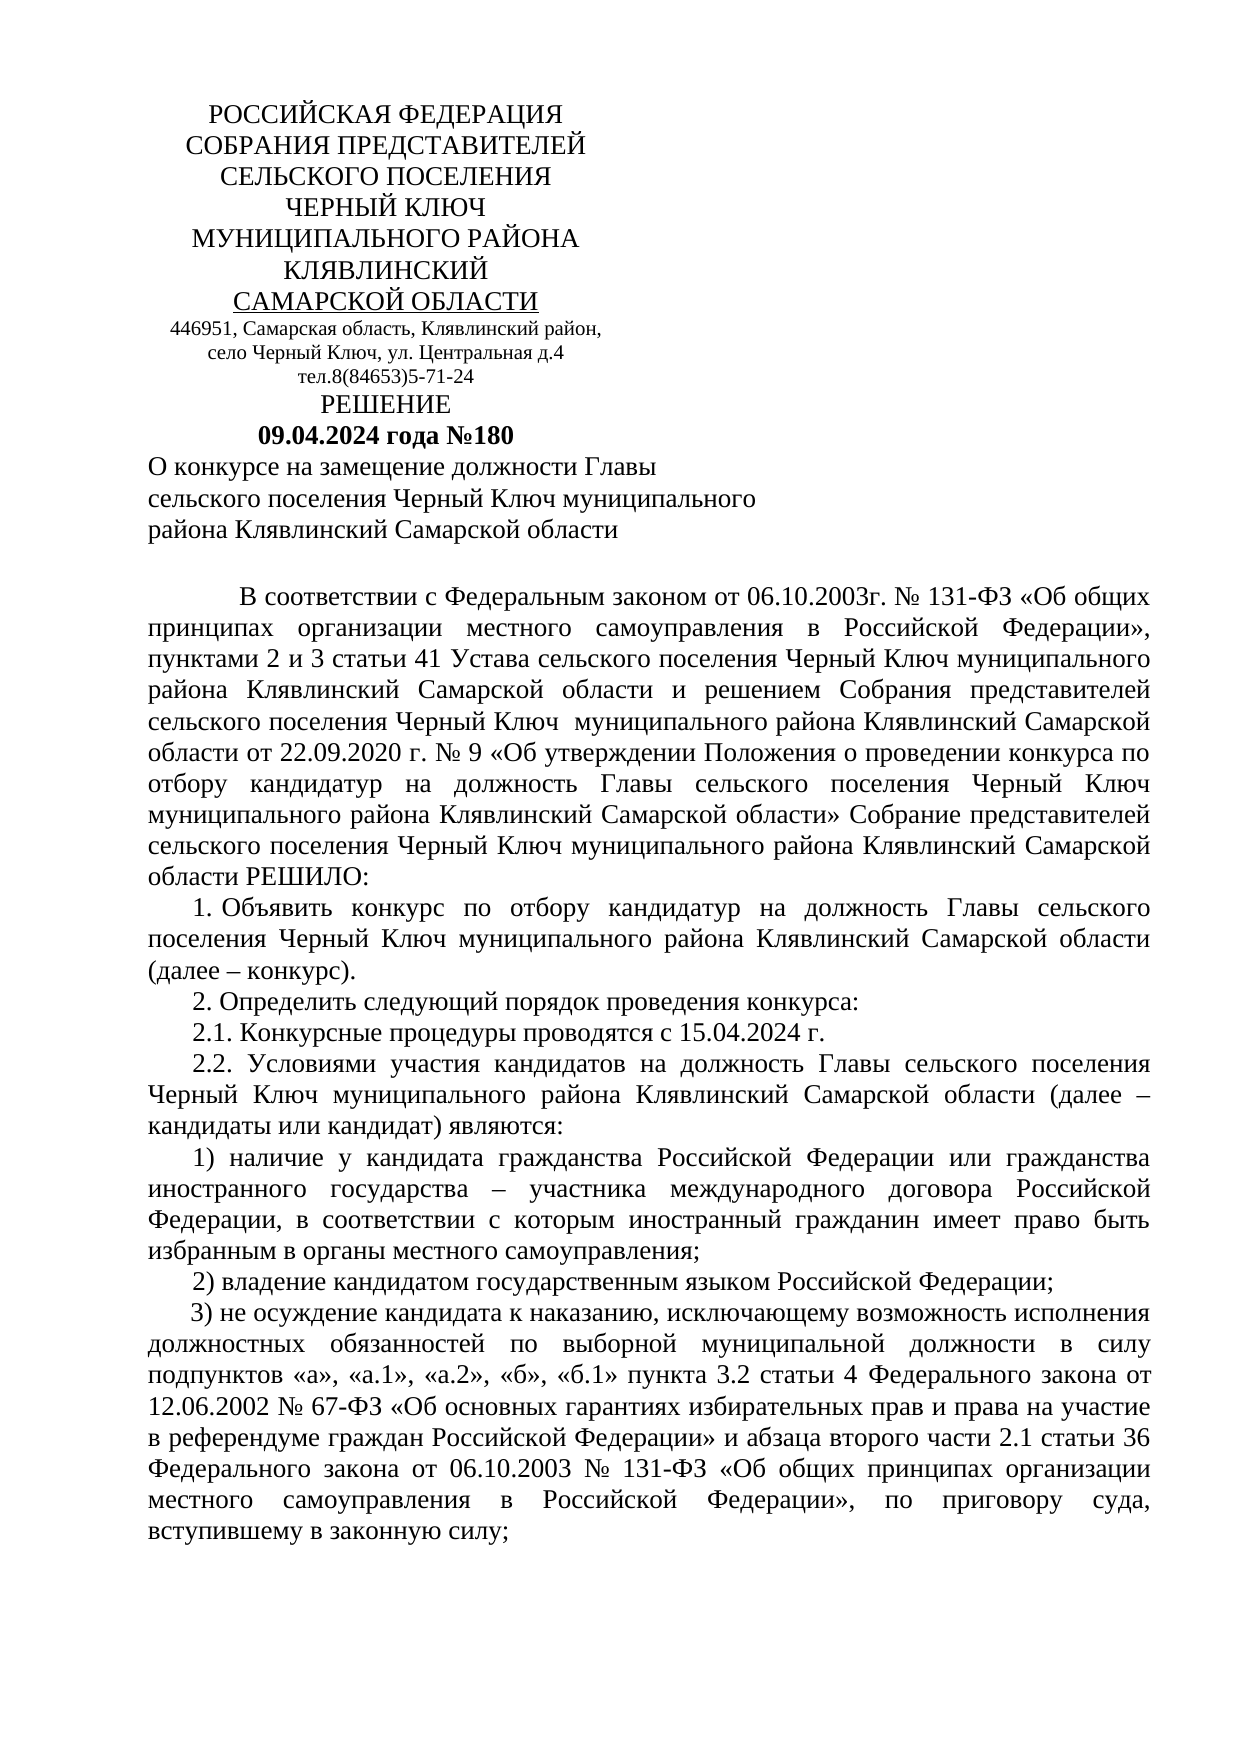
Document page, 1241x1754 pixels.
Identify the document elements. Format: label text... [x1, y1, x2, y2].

title сельского поселения Черный Ключ муниципального [148, 482, 1152, 513]
text 2) владение кандидатом государственным языком Российской Федерации; [148, 1265, 1152, 1296]
text 2. Определить следующий порядок проведения конкурса: [148, 985, 1152, 1016]
text 3) не осуждение кандидата к наказанию, исключающему возможность исполнения должностных обязанностей по выборной муниципальной должности в силу подпунктов «а», «а.1», «а.2», «б», «б.1» пункта 3.2 статьи 4 Федерального закона от 12.06.2002 № 67-ФЗ «Об основных гарантиях избирательных прав и права на участие в референдуме граждан Российской Федерации» и абзаца второго части 2.1 статьи 36 Федерального закона от 06.10.2003 № 131-ФЗ «Об общих принципах организации местного самоуправления в Российской Федерации», по приговору суда, вступившему в законную силу; [148, 1296, 1152, 1390]
title района Клявлинский Самарской области [148, 513, 1152, 544]
title О конкурсе на замещение должности Главы [148, 451, 1152, 482]
text 1) наличие у кандидата гражданства Российской Федерации или гражданства иностранного государства – участника международного договора Российской Федерации, в соответствии с которым иностранный гражданин имеет право быть избранным в органы местного самоуправления; [148, 1141, 1152, 1265]
text 3) не осуждение кандидата к наказанию, исключающему возможность исполнения должностных обязанностей по выборной муниципальной должности в силу подпунктов «а», «а.1», «а.2», «б», «б.1» пункта 3.2 статьи 4 Федерального закона от 12.06.2002 № 67-ФЗ «Об основных гарантиях избирательных прав и права на участие в референдуме граждан Российской Федерации» и абзаца второго части 2.1 статьи 36 Федерального закона от 06.10.2003 № 131-ФЗ «Об общих принципах организации местного самоуправления в Российской Федерации», по приговору суда, вступившему в законную силу; [148, 1452, 1152, 1546]
text 2.1. Конкурсные процедуры проводятся с 15.04.2024 г. [148, 1016, 1152, 1047]
text 2.2. Условиями участия кандидатов на должность Главы сельского поселения Черный Ключ муниципального района Клявлинский Самарской области (далее – кандидаты или кандидат) являются: [148, 1047, 1152, 1141]
text В соответствии с Федеральным законом от 06.10.2003г. № 131-ФЗ «Об общих принципах организации местного самоуправления в Российской Федерации», пунктами 2 и 3 статьи 41 Устава сельского поселения Черный Ключ муниципального района Клявлинский Самарской области и решением Собрания представителей сельского поселения Черный Ключ муниципального района Клявлинский Самарской области от 22.09.2020 г. № 9 «Об утверждении Положения о проведении конкурса по отбору кандидатур на должность Главы сельского поселения Черный Ключ муниципального района Клявлинский Самарской области» Собрание представителей сельского поселения Черный Ключ муниципального района Клявлинский Самарской области РЕШИЛО: [148, 580, 1152, 891]
list Объявить конкурс по отбору кандидатур на должность Главы сельского поселения Черный Ключ муниципального района Клявлинский Самарской области (далее – конкурс). [148, 891, 1152, 985]
table_header РОССИЙСКАЯ ФЕДЕРАЦИЯ СОБРАНИЯ ПРЕДСТАВИТЕЛЕЙ СЕЛЬСКОГО ПОСЕЛЕНИЯ ЧЕРНЫЙ КЛЮЧ МУНИЦИПАЛЬНОГО РАЙОНА КЛЯВЛИНСКИЙ САМАРСКОЙ ОБЛАСТИ 446951, Самарская область, Клявлинский район, село Черный Ключ, ул. Центральная д.4 тел.8(84653)5-71-24 РЕШЕНИЕ 09.04.2024 года №180 [136, 98, 635, 451]
